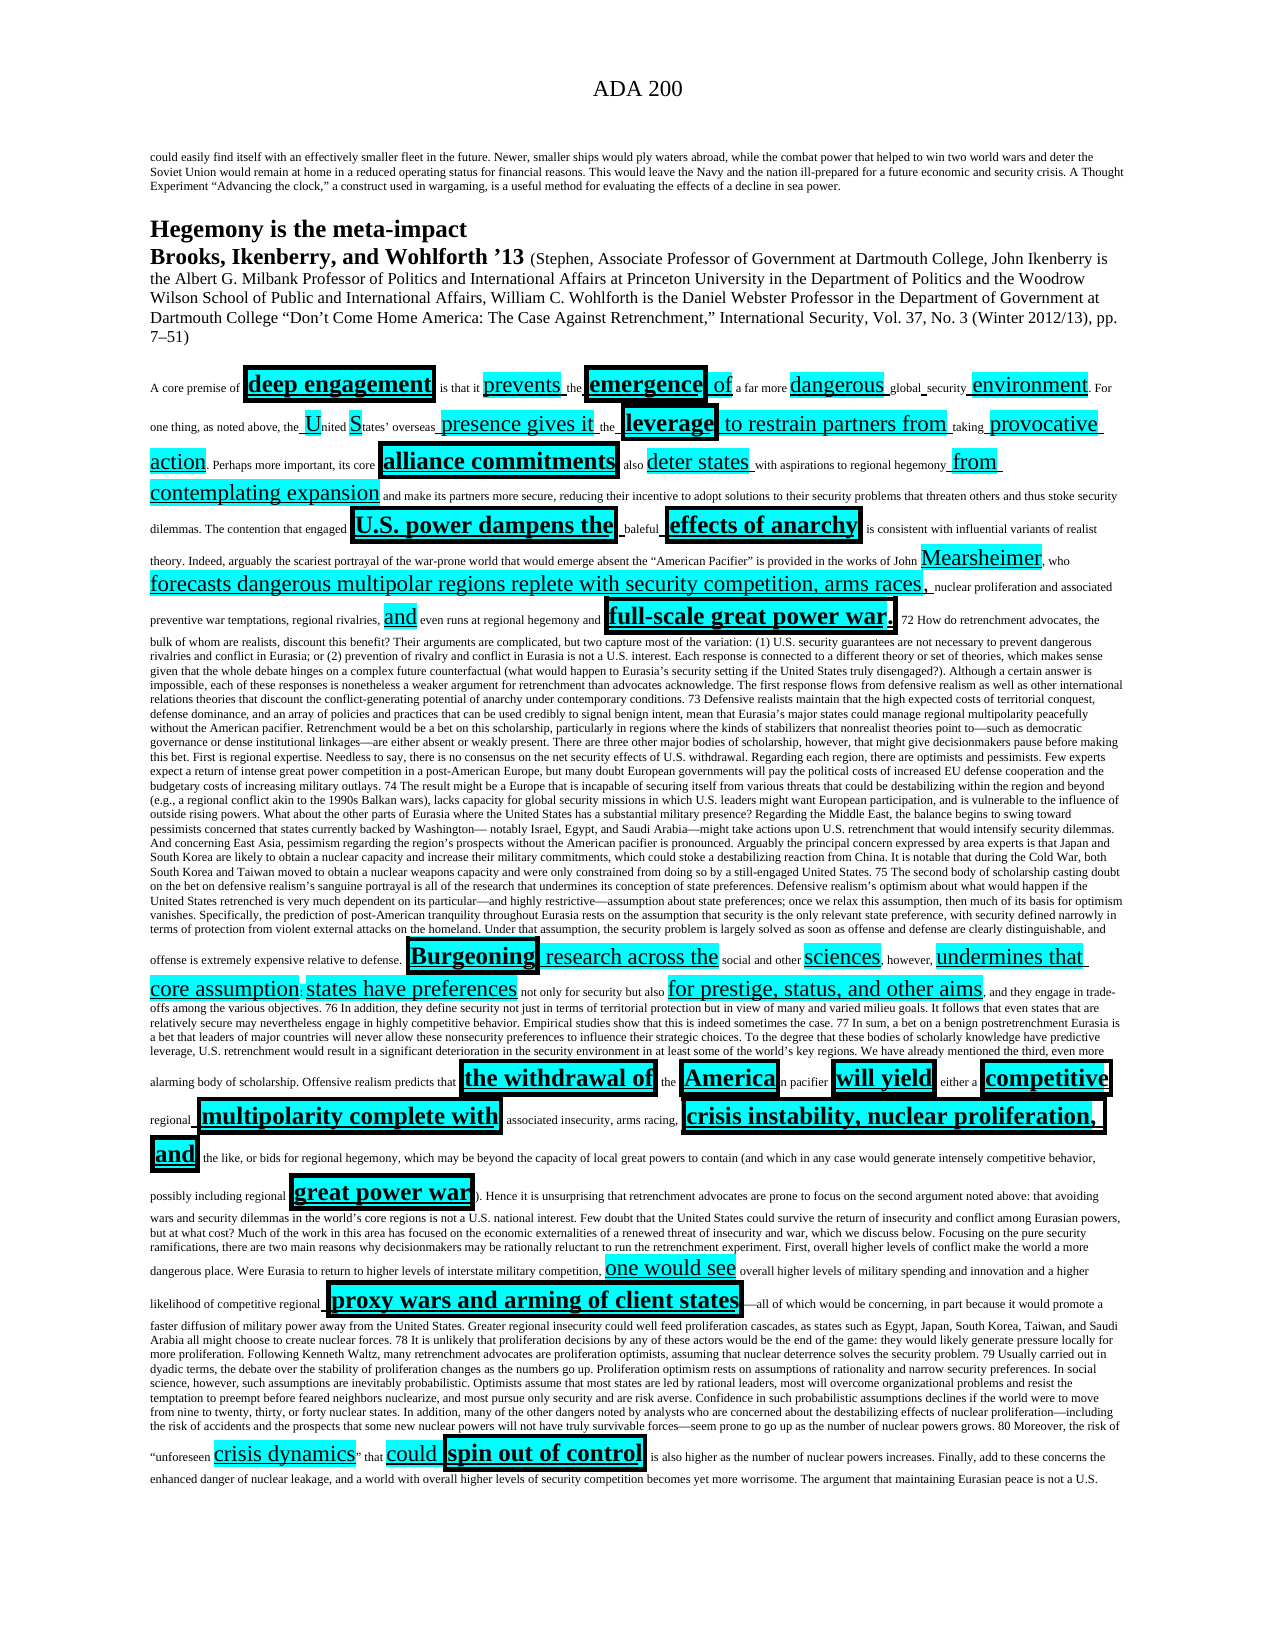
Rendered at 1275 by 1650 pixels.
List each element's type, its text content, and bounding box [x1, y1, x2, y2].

text Brooks, Ikenberry, and Wohlforth ’13 (Stephen, Associate Professor of Government at Dartmouth College, John Ikenberry is the Albert G. Milbank Professor of Politics and International Affairs at Princeton University in the Department of Politics and the Woodrow Wilson School of Public and International Affairs, William C. Wohlforth is the Daniel Webster Professor in the Department of Government at Dartmouth College “Don’t Come Home America: The Case Against Retrenchment,” International Security, Vol. 37, No. 3 (Winter 2012/13), pp. 7–51) [150, 243, 1125, 346]
subtitle Hegemony is the meta-impact [150, 214, 1125, 243]
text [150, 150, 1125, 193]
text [150, 365, 1125, 1486]
